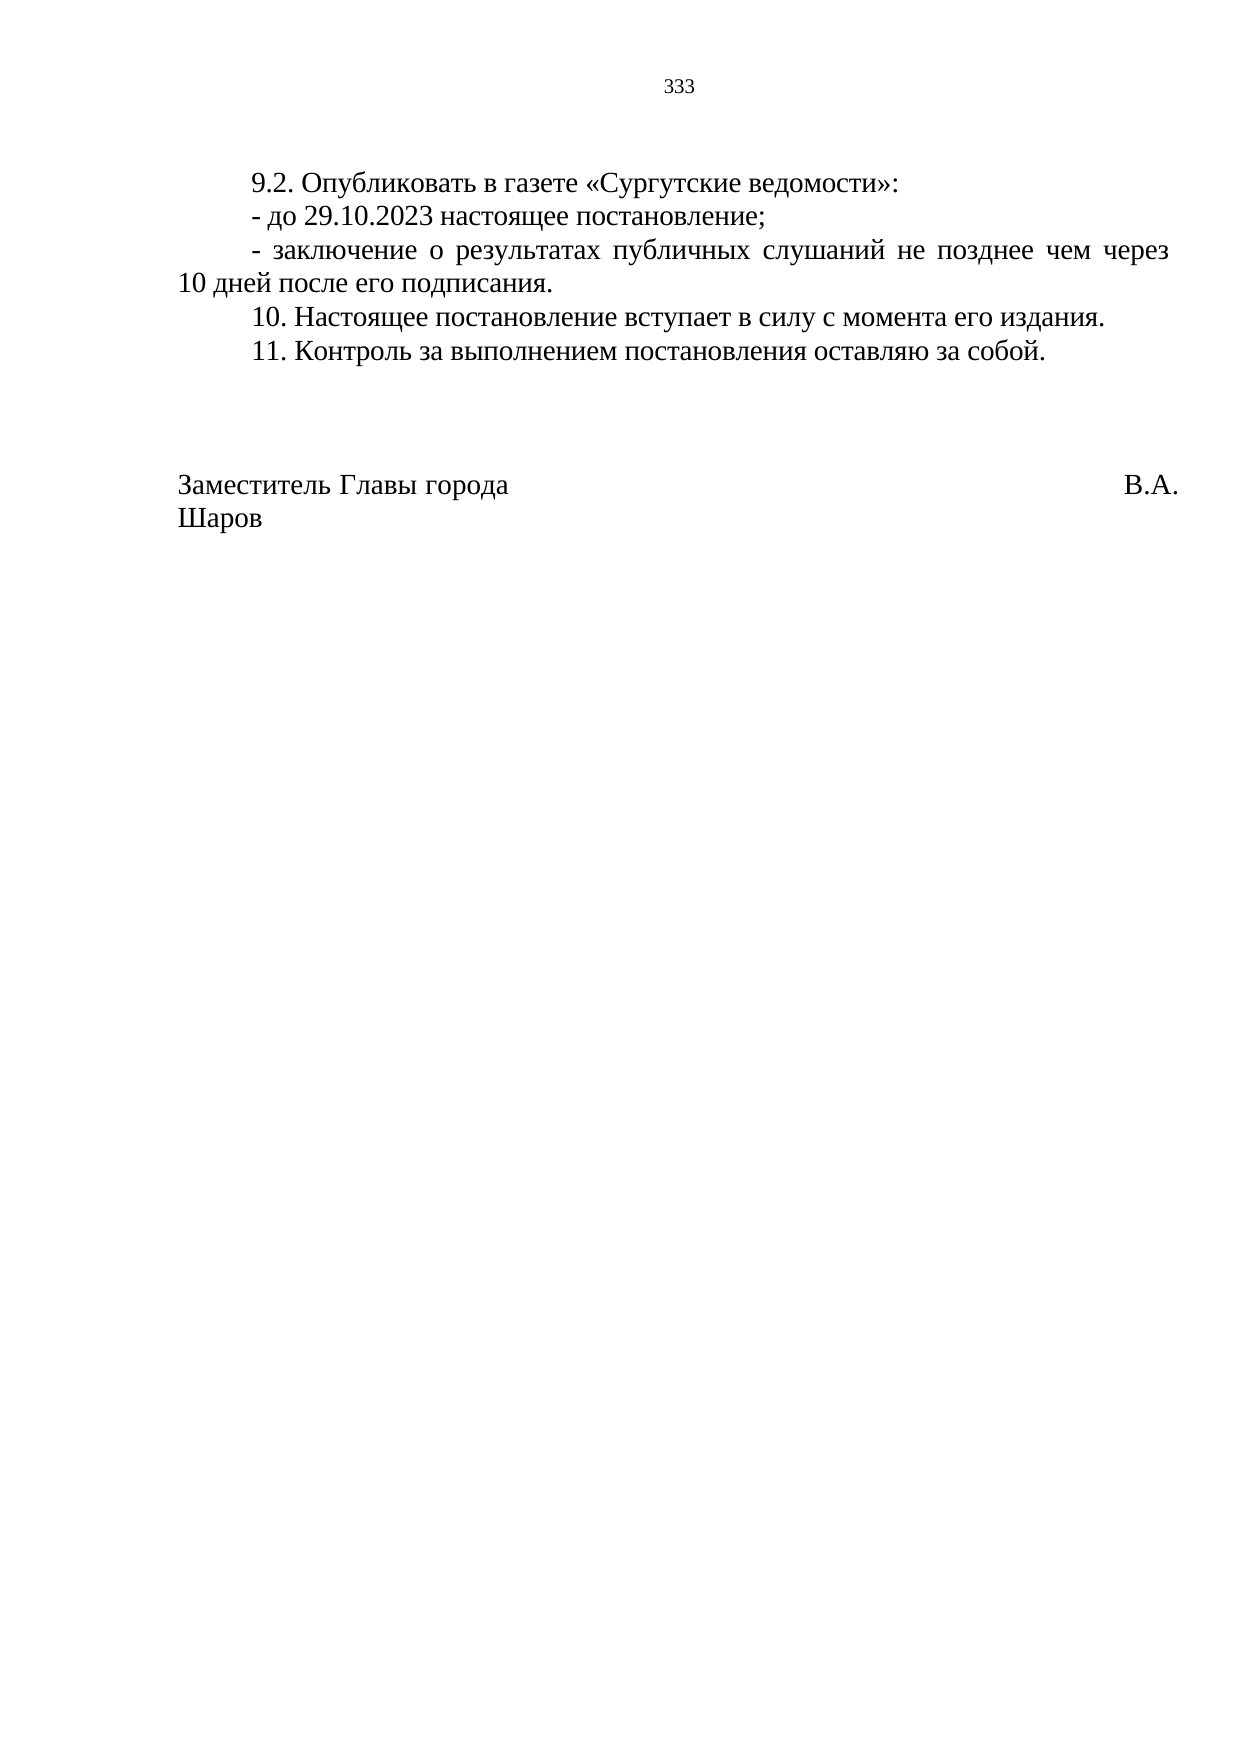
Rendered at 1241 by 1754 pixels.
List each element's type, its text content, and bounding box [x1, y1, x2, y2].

text 11. Контроль за выполнением постановления оставляю за собой. [177, 333, 1181, 366]
text 10. Настоящее постановление вступает в силу с момента его издания. [177, 299, 1181, 333]
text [177, 232, 1181, 299]
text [177, 198, 1181, 232]
text 9.2. Опубликовать в газете «Сургутские ведомости»: [177, 165, 1181, 198]
text Заместитель Главы города В.А. Шаров [177, 467, 1181, 534]
